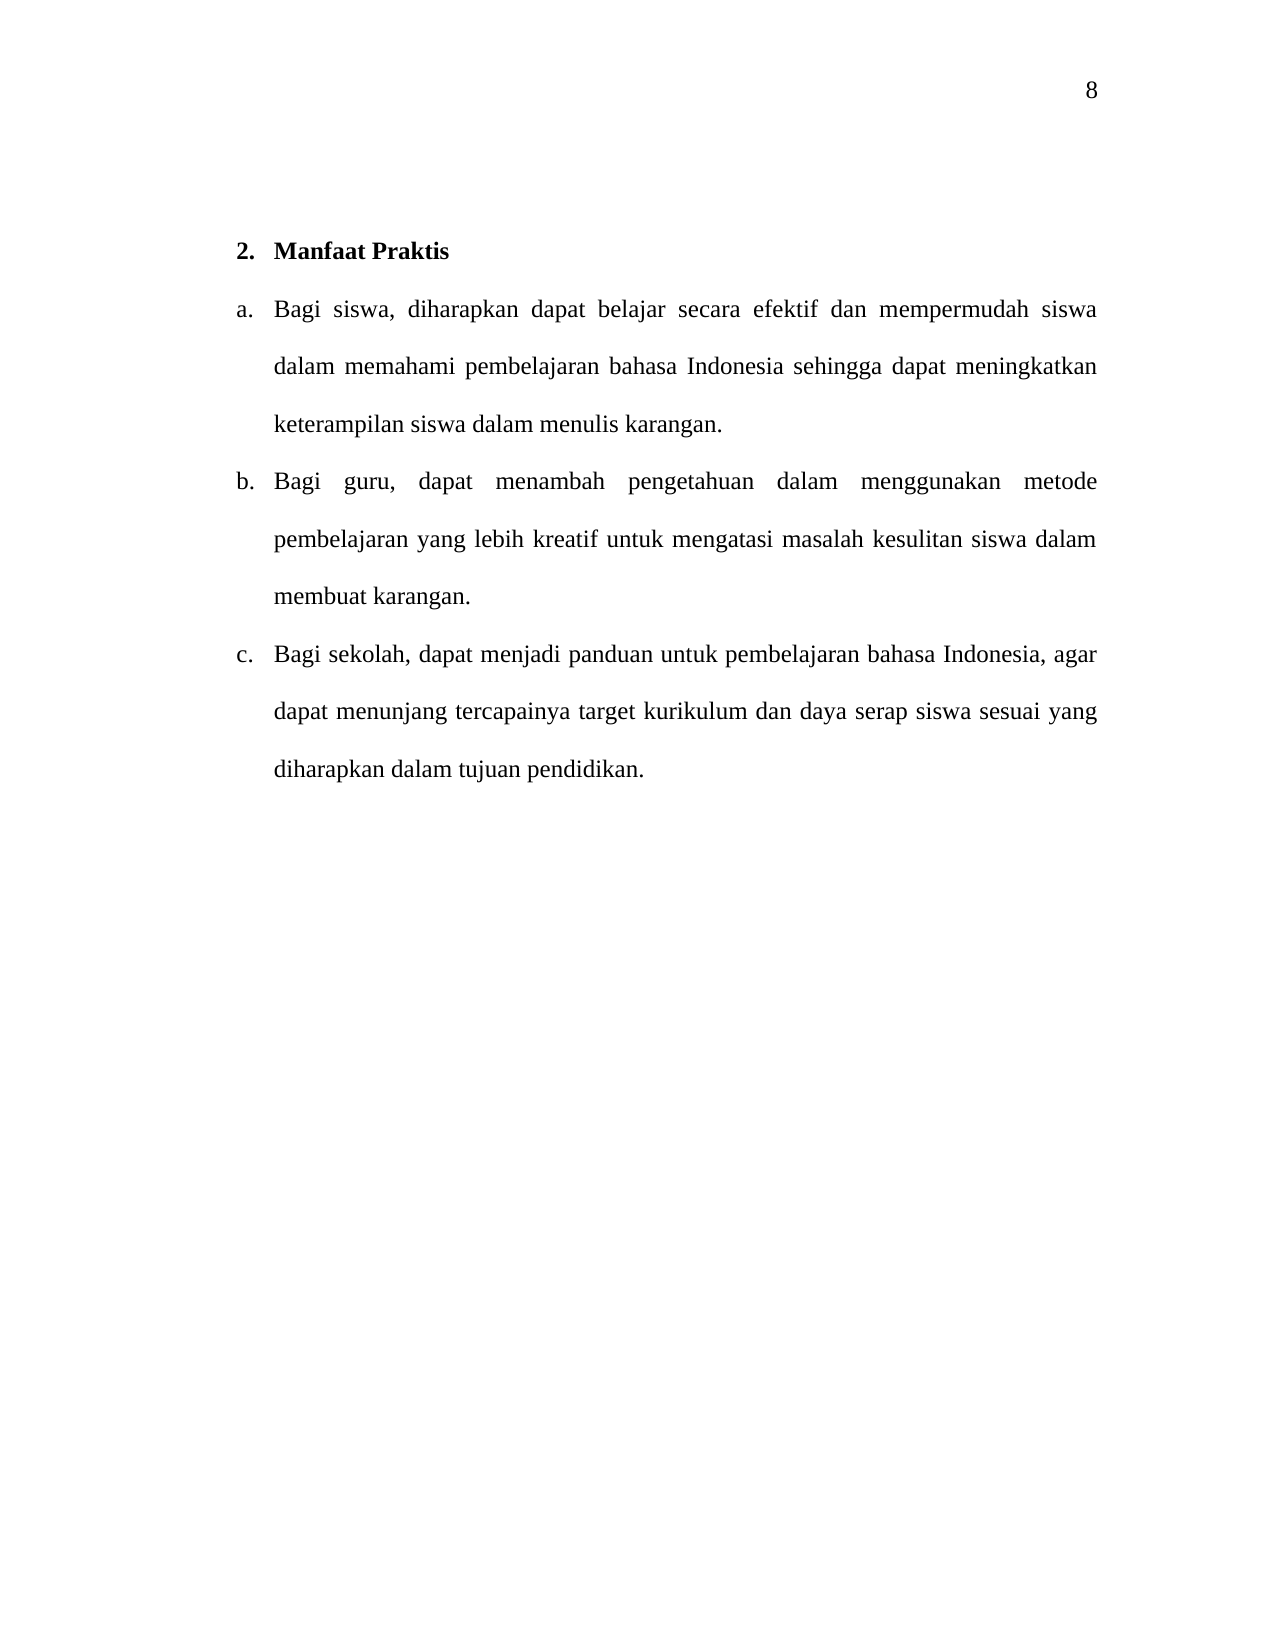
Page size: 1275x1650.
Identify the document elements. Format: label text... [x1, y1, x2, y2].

list Manfaat Praktis [236, 236, 1098, 265]
list Bagi guru, dapat menambah pengetahuan dalam menggunakan metode pembelajaran yang lebih kreatif untuk mengatasi masalah kesulitan siswa dalam membuat karangan. [236, 466, 1098, 610]
list Bagi siswa, diharapkan dapat belajar secara efektif dan mempermudah siswa dalam memahami pembelajaran bahasa Indonesia sehingga dapat meningkatkan keterampilan siswa dalam menulis karangan. [236, 294, 1098, 437]
list Bagi sekolah, dapat menjadi panduan untuk pembelajaran bahasa Indonesia, agar dapat menunjang tercapainya target kurikulum dan daya serap siswa sesuai yang diharapkan dalam tujuan pendidikan. [236, 639, 1098, 782]
